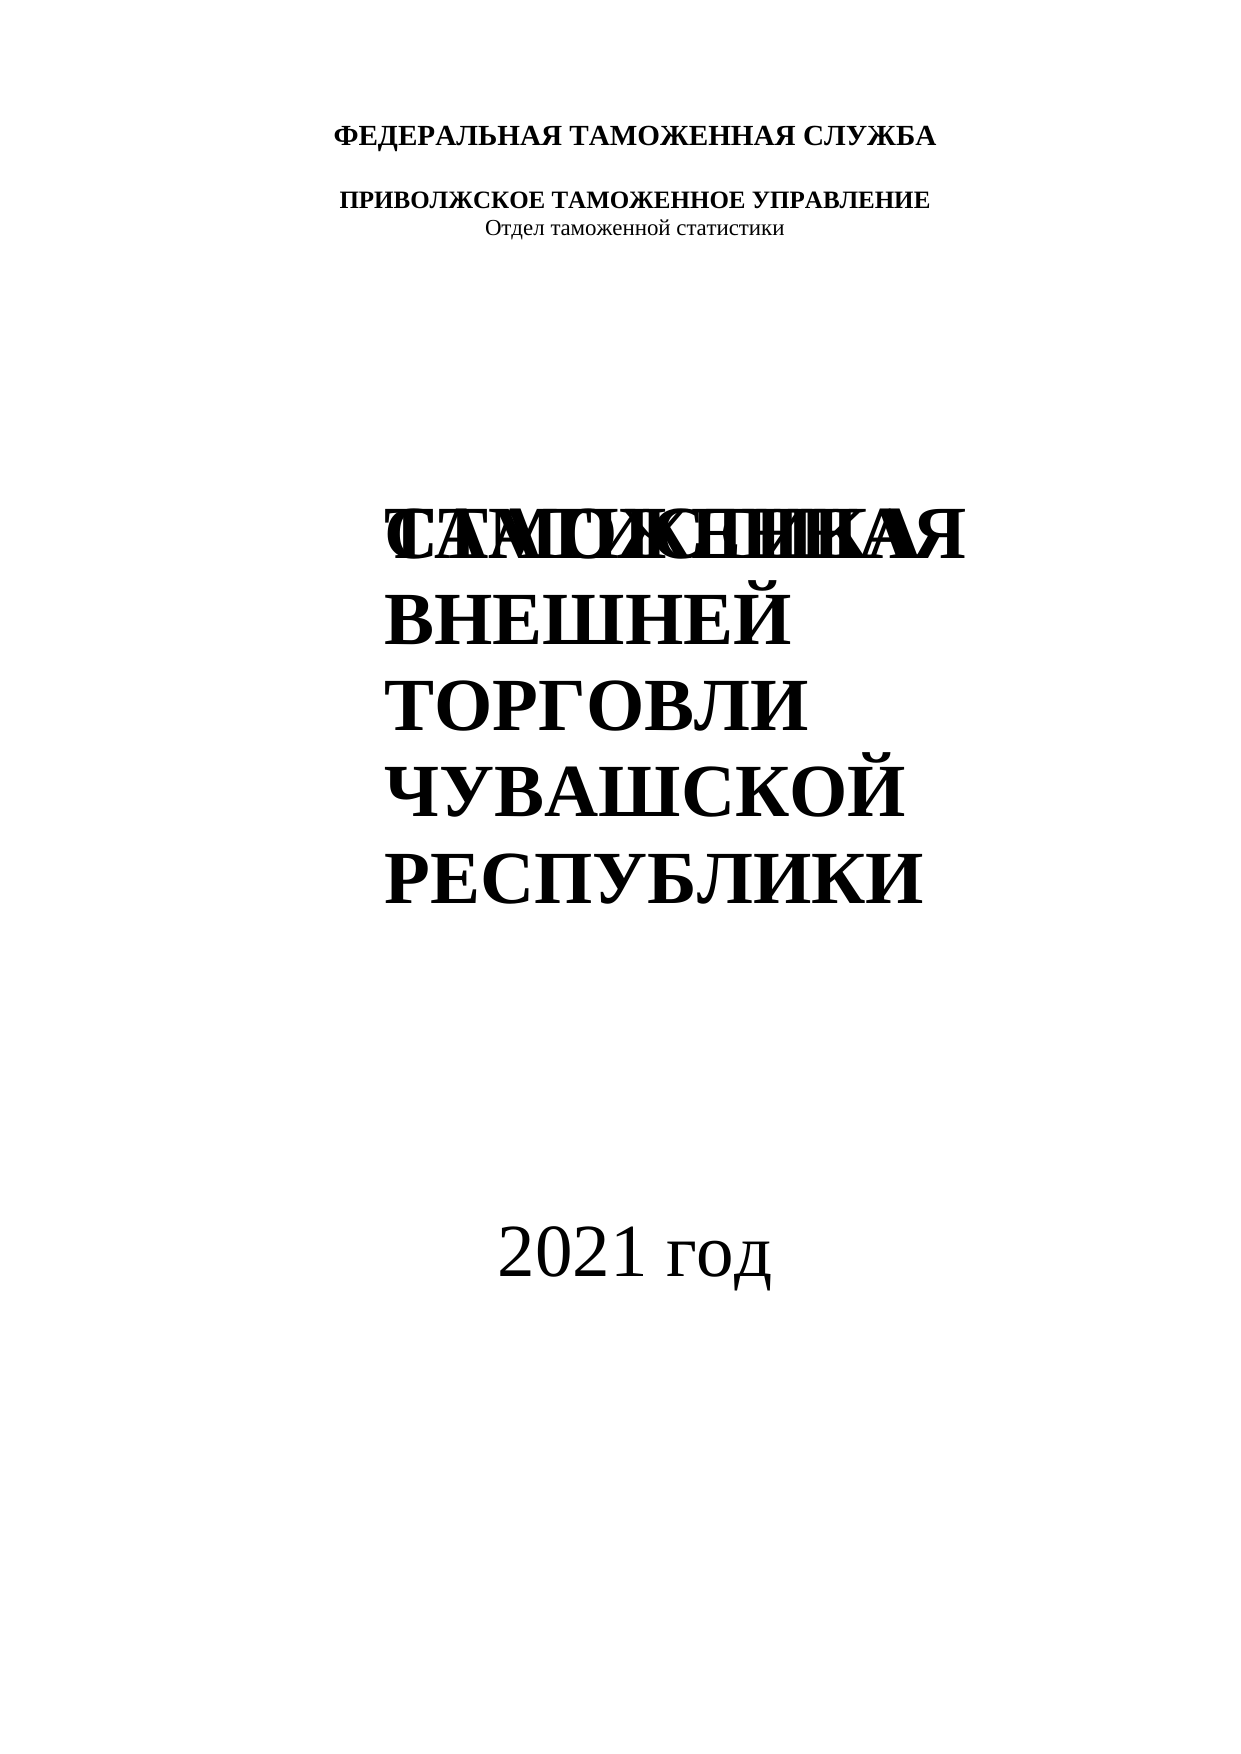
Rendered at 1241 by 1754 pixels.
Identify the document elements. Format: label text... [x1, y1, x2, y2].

text СТАТИСТИКА [253, 488, 1078, 574]
text ТОРГОВЛИ [253, 661, 1078, 747]
subtitle Отдел таможенной статистики [148, 214, 1122, 240]
text ПРИВОЛЖСКОЕ ТАМОЖЕННОЕ УПРАВЛЕНИЕ [148, 185, 1122, 214]
text РЕСПУБЛИКИ [253, 833, 1078, 919]
text ВНЕШНЕЙ [253, 574, 1078, 661]
text ЧУВАШСКОЙ [366, 747, 1078, 833]
title ФЕДЕРАЛЬНАЯ ТАМОЖЕННАЯ СЛУЖБА [148, 118, 1122, 152]
text 2021 год [148, 1207, 1122, 1293]
